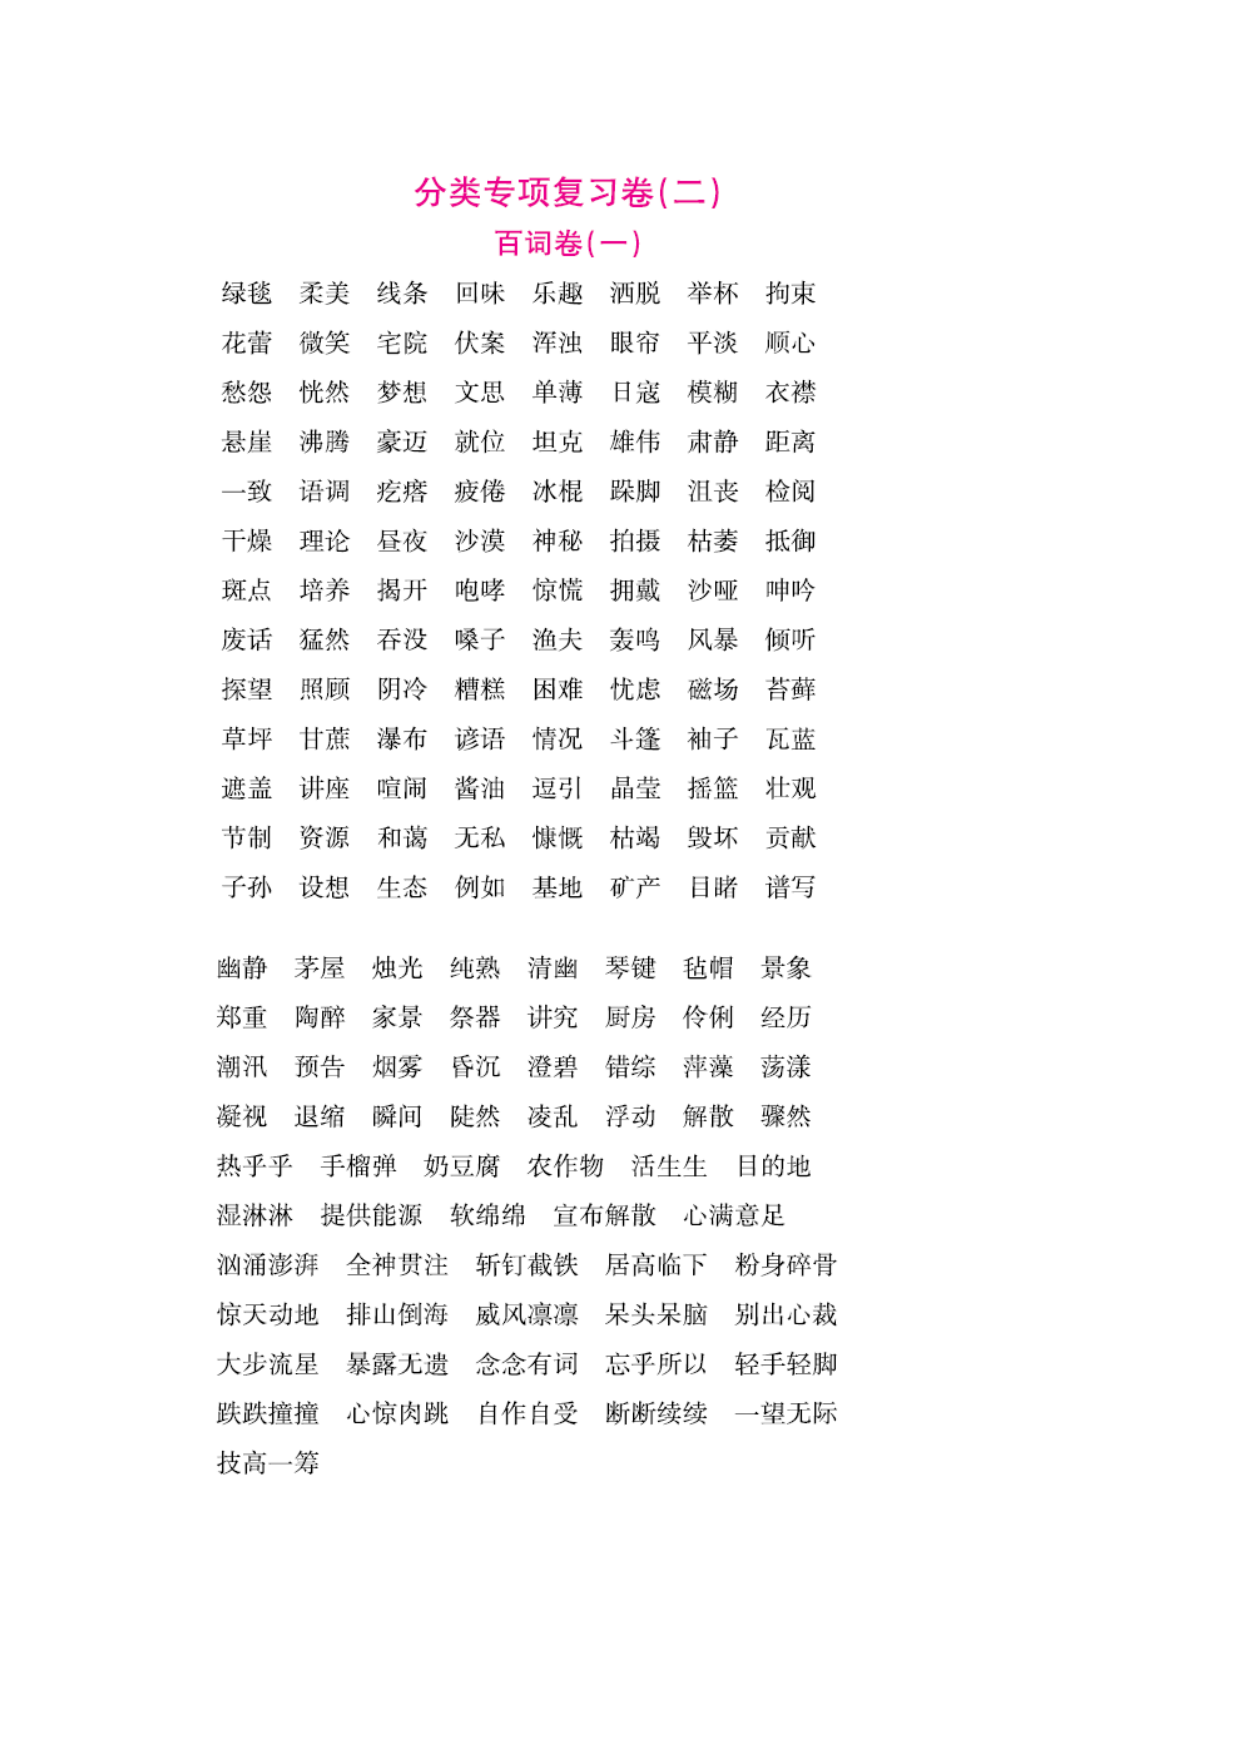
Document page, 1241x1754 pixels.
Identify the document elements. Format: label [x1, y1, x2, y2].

picture [187, 942, 861, 1486]
picture [187, 162, 838, 910]
